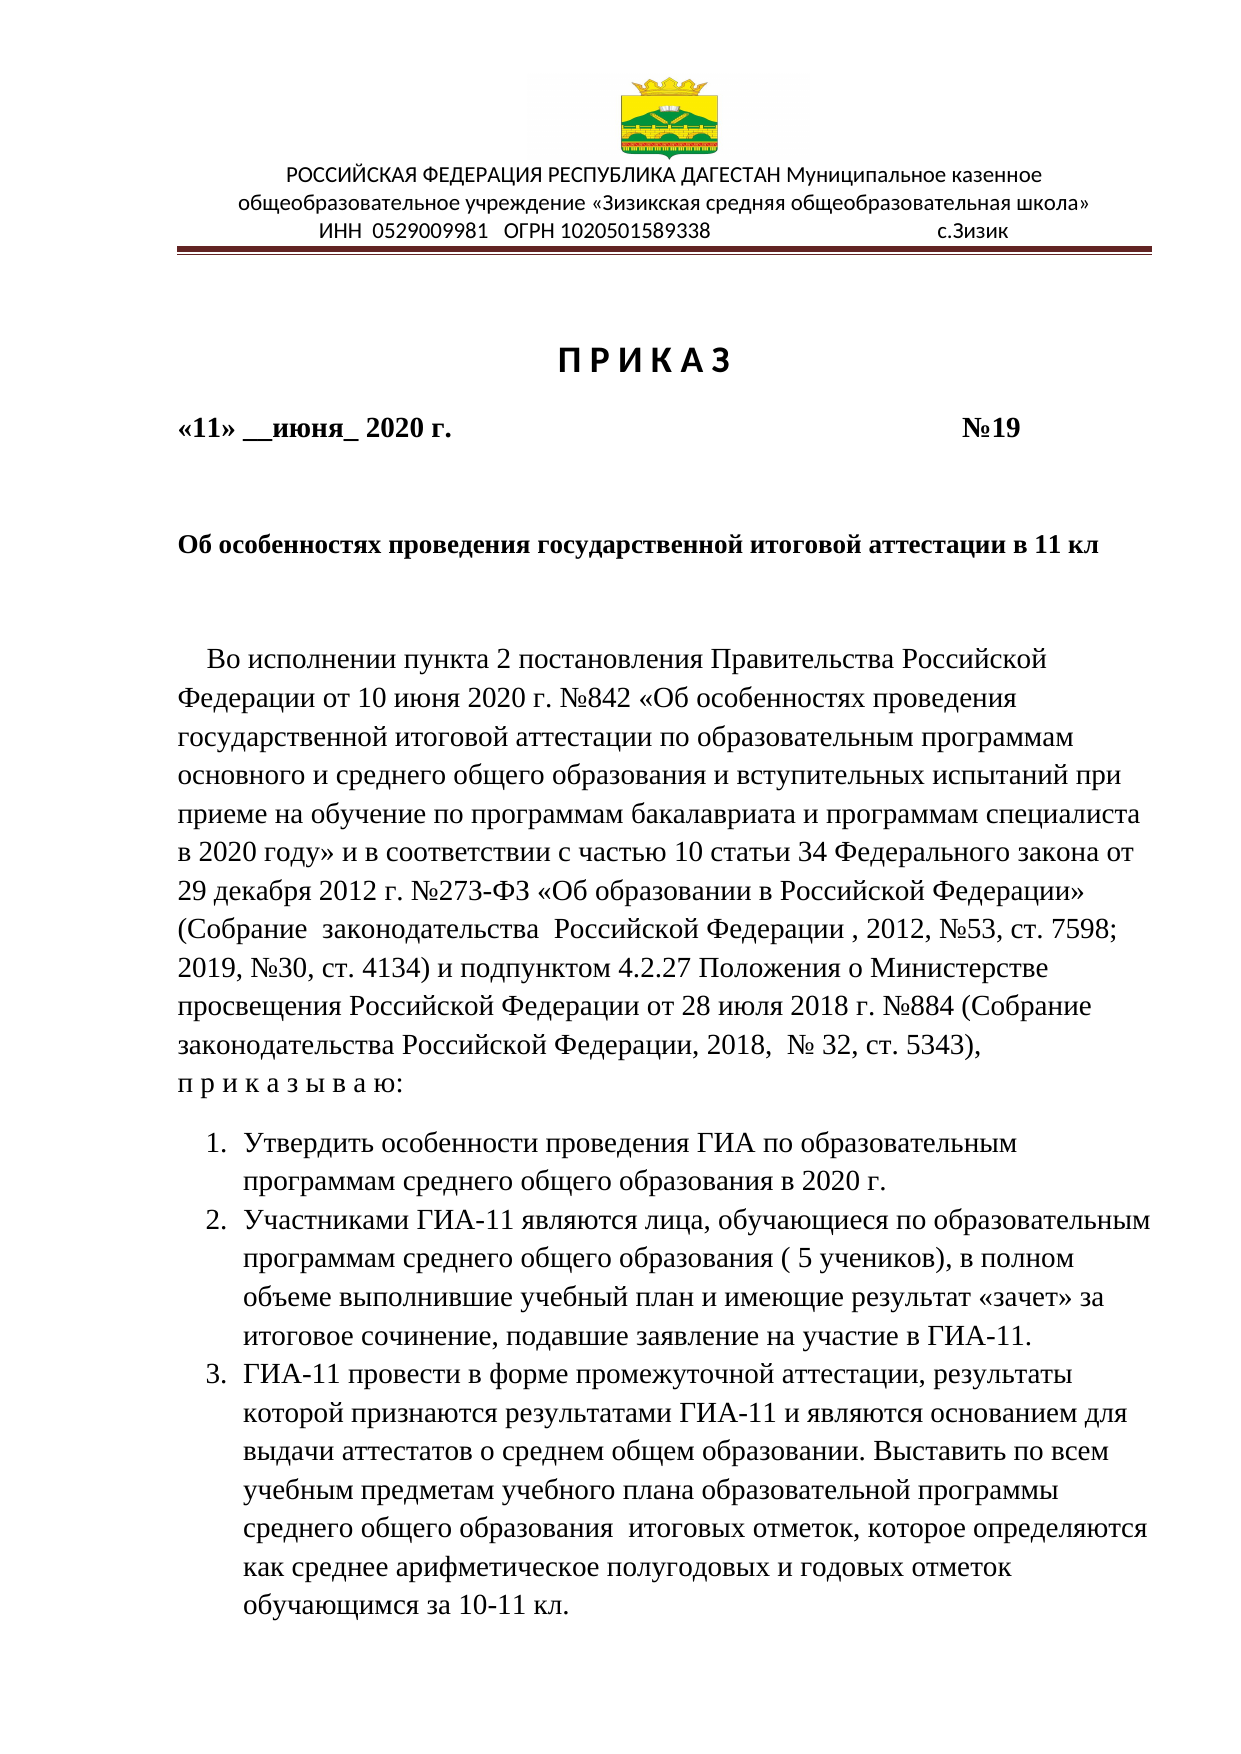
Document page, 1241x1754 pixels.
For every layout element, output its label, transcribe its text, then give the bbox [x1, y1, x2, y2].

text П Р И К А З [177, 336, 1152, 382]
list Участниками ГИА-11 являются лица, обучающиеся по образовательным программам среднего общего образования ( 5 учеников), в полном объеме выполнившие учебный план и имеющие результат «зачет» за итоговое сочинение, подавшие заявление на участие в ГИА-11. [205, 1202, 1152, 1351]
text п р и к а з ы в а ю: [177, 1066, 1152, 1099]
list ГИА-11 провести в форме промежуточной аттестации, результаты которой признаются результатами ГИА-11 и являются основанием для выдачи аттестатов о среднем общем образовании. Выставить по всем учебным предметам учебного плана образовательной программы среднего общего образования итоговых отметок, которое определяются как среднее арифметическое полугодовых и годовых отметок обучающимся за 10-11 кл. [205, 1356, 1152, 1621]
text Во исполнении пункта 2 постановления Правительства Российской Федерации от 10 июня 2020 г. №842 «Об особенностях проведения государственной итоговой аттестации по образовательным программам основного и среднего общего образования и вступительных испытаний при приеме на обучение по программам бакалавриата и программам специалиста в 2020 году» и в соответствии с частью 10 статьи 34 Федерального закона от 29 декабря 2012 г. №273-ФЗ «Об образовании в Российской Федерации» (Собрание законодательства Российской Федерации , 2012, №53, ст. 7598; 2019, №30, ст. 4134) и подпунктом 4.2.27 Положения о Министерстве просвещения Российской Федерации от 28 июля 2018 г. №884 (Собрание законодательства Российской Федерации, 2018, № 32, ст. 5343), [177, 642, 1152, 1061]
picture [527, 73, 810, 160]
text «11» __июня_ 2020 г. №19 [177, 410, 1152, 443]
list Утвердить особенности проведения ГИА по образовательным программам среднего общего образования в 2020 г. [205, 1125, 1152, 1197]
text Об особенностях проведения государственной итоговой аттестации в 11 кл [177, 528, 1152, 560]
